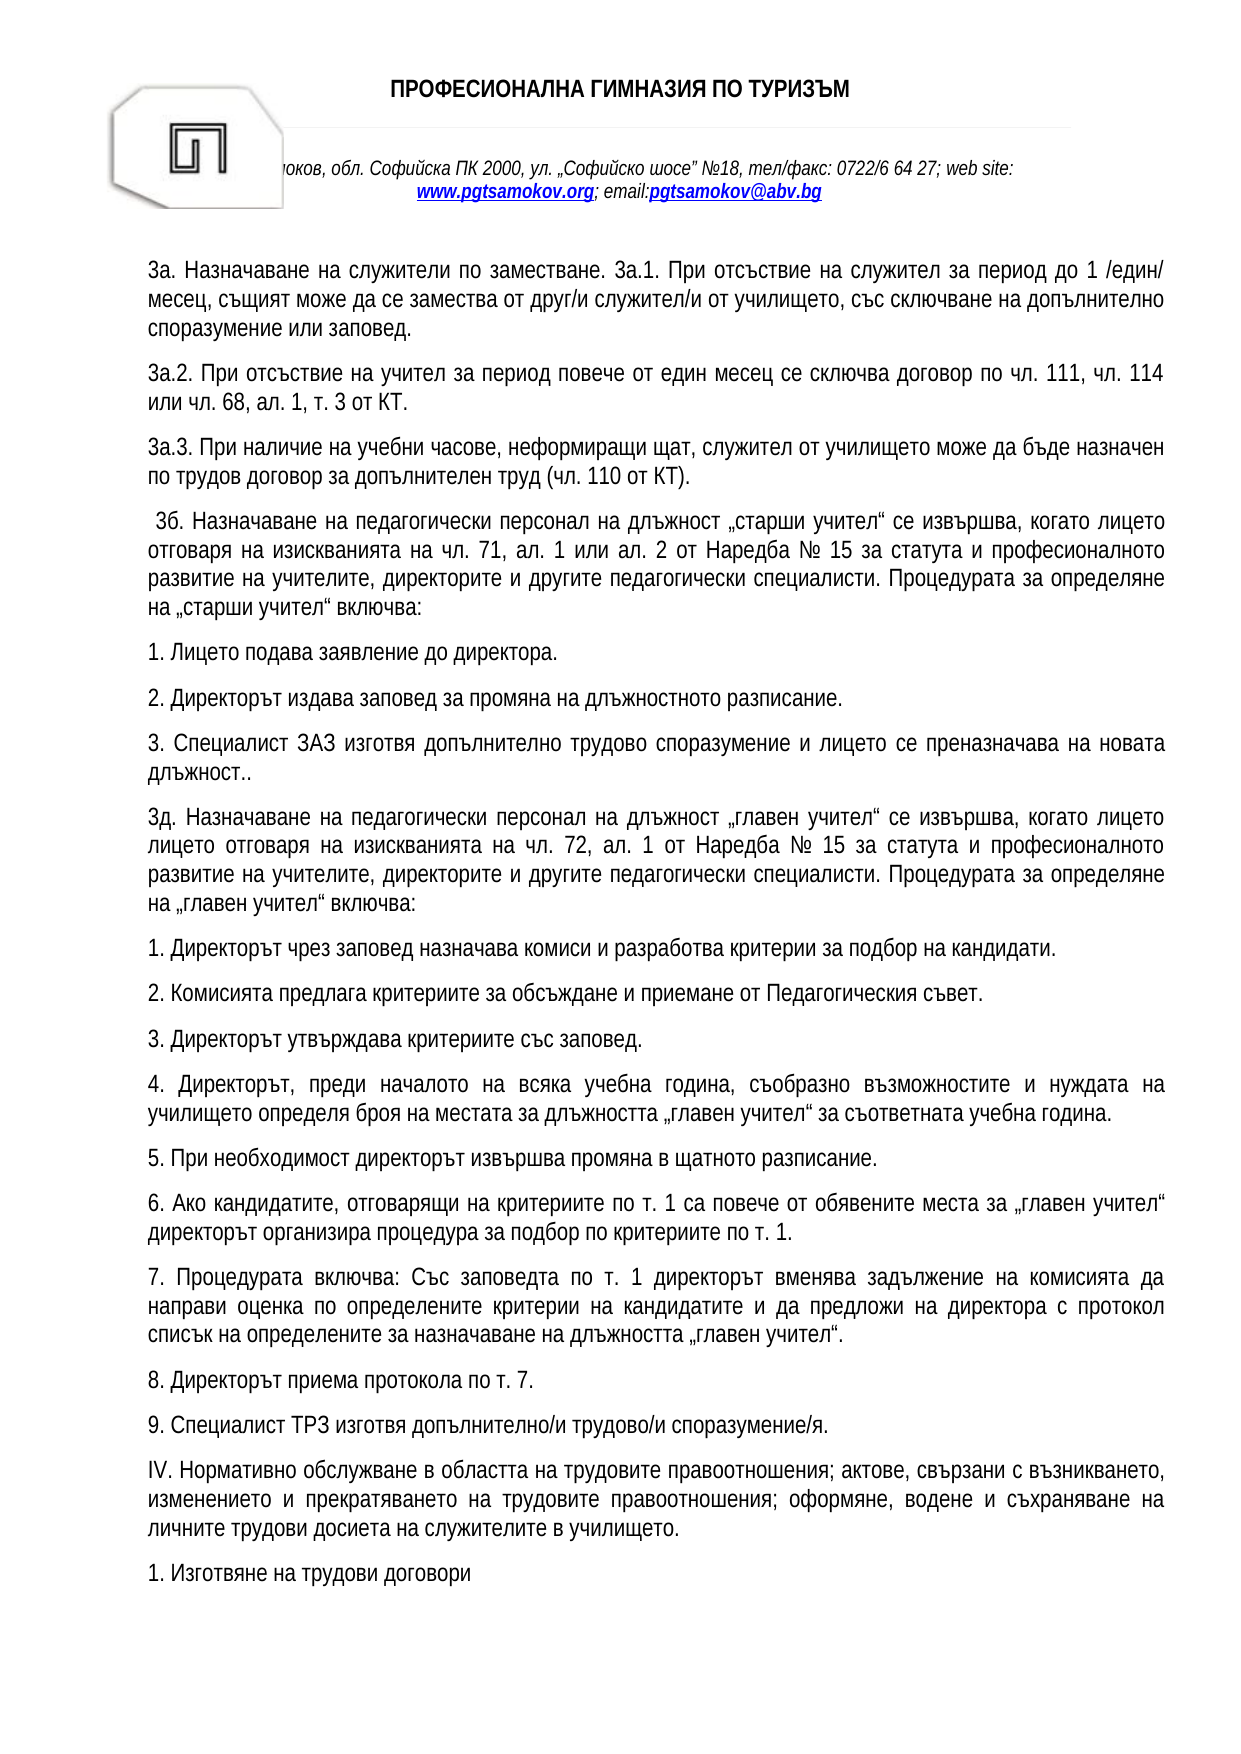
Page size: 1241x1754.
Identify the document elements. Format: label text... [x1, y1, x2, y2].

text 3а.2. При отсъствие на учител за период повече от един месец се сключва договор по чл. 111, чл. 114 или чл. 68, ал. 1, т. 3 от КТ. [148, 358, 1166, 415]
text 7. Процедурата включва: Със заповедта по т. 1 директорът вменява задължение на комисията да направи оценка по определените критерии на кандидатите и да предложи на директора с протокол списък на определените за назначаване на длъжността „главен учител“. [148, 1262, 1166, 1348]
text 3д. Назначаване на педагогически персонал на длъжност „главен учител“ се извършва, когато лицето лицето отговаря на изискванията на чл. 72, ал. 1 от Наредба № 15 за статута и професионалното развитие на учителите, директорите и другите педагогически специалисти. Процедурата за определяне на „главен учител“ включва: [148, 802, 1166, 916]
text 1. Изготвяне на трудови договори [148, 1558, 1166, 1587]
picture [105, 83, 283, 207]
text 8. Директорът приема протокола по т. 7. [148, 1365, 1166, 1393]
text ІV. Нормативно обслужване в областта на трудовите правоотношения; актове, свързани с възникването, изменението и прекратяването на трудовите правоотношения; оформяне, водене и съхраняване на личните трудови досиета на служителите в училището. [148, 1455, 1166, 1541]
text 6. Ако кандидатите, отговарящи на критериите по т. 1 са повече от обявените места за „главен учител“ директорът организира процедура за подбор по критериите по т. 1. [148, 1188, 1166, 1246]
text 3. Директорът утвърждава критериите със заповед. [148, 1024, 1166, 1052]
text 2. Комисията предлага критериите за обсъждане и приемане от Педагогическия съвет. [148, 978, 1166, 1007]
text 2. Директорът издава заповед за промяна на длъжностното разписание. [148, 682, 1166, 711]
text 4. Директорът, преди началото на всяка учебна година, съобразно възможностите и нуждата на училището определя броя на местата за длъжността „главен учител“ за съответната учебна година. [148, 1069, 1166, 1126]
text 3. Специалист ЗАЗ изготвя допълнително трудово споразумение и лицето се преназначава на новата длъжност.. [148, 728, 1166, 785]
text 3а. Назначаване на служители по заместване. 3а.1. При отсъствие на служител за период до 1 /един/ месец, същият може да се замества от друг/и служител/и от училището, със сключване на допълнително споразумение или заповед. [148, 255, 1166, 341]
text 1. Директорът чрез заповед назначава комиси и разработва критерии за подбор на кандидати. [148, 933, 1166, 962]
text 5. При необходимост директорът извършва промяна в щатното разписание. [148, 1143, 1166, 1172]
text 1. Лицето подава заявление до директора. [148, 637, 1166, 666]
text 9. Специалист ТРЗ изготвя допълнително/и трудово/и споразумение/я. [148, 1410, 1166, 1439]
text 3б. Назначаване на педагогически персонал на длъжност „старши учител“ се извършва, когато лицето отговаря на изискванията на чл. 71, ал. 1 или ал. 2 от Наредба № 15 за статута и професионалното развитие на учителите, директорите и другите педагогически специалисти. Процедурата за определяне на „старши учител“ включва: [148, 506, 1166, 621]
text 3а.3. При наличие на учебни часове, неформиращи щат, служител от училището може да бъде назначен по трудов договор за допълнителен труд (чл. 110 от КТ). [148, 432, 1166, 489]
